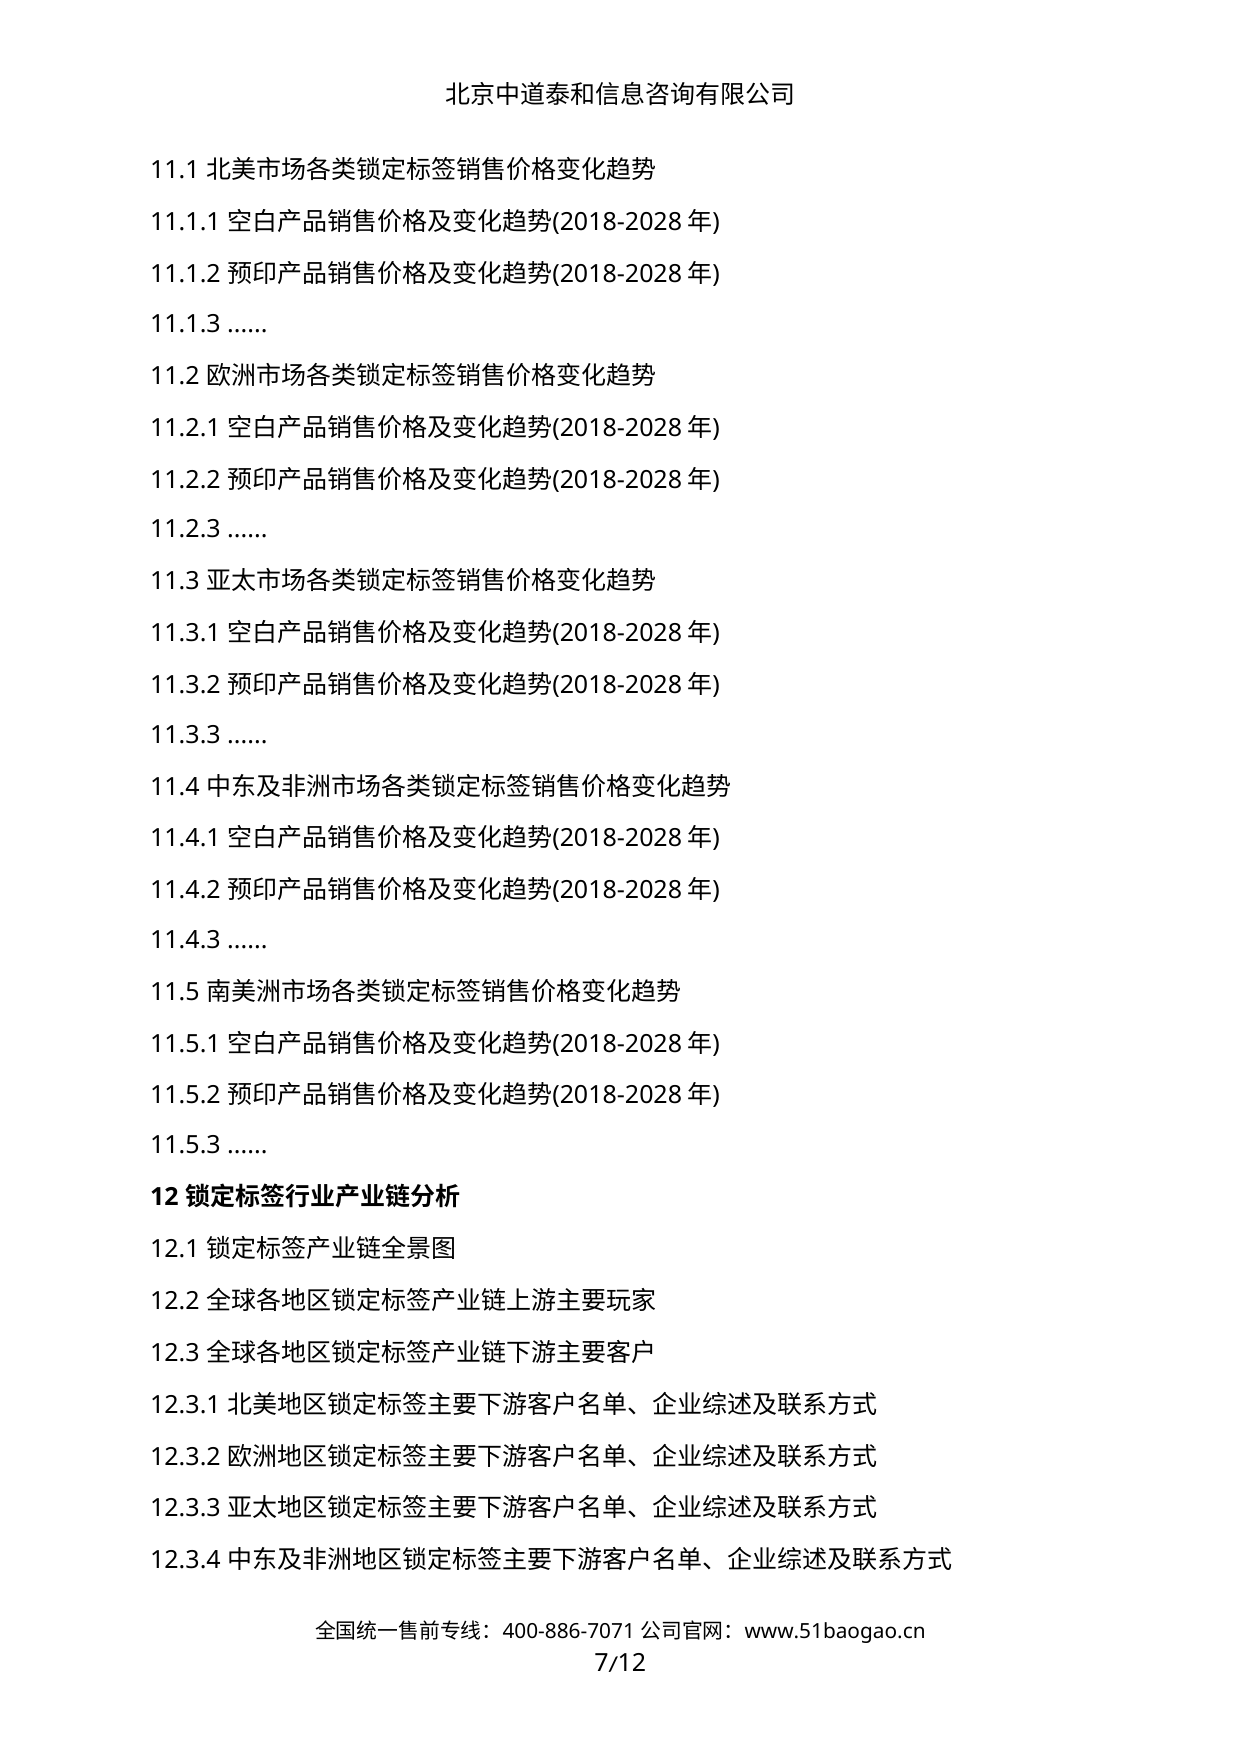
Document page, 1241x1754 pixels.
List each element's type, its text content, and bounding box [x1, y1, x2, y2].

text 11.2.1 空白产品销售价格及变化趋势(2018-2028年) [150, 407, 1090, 443]
text 11.1.1 空白产品销售价格及变化趋势(2018-2028年) [150, 202, 1090, 238]
text 11.3.3 ...... [150, 716, 1090, 750]
text 11.4.2 预印产品销售价格及变化趋势(2018-2028年) [150, 870, 1090, 906]
text 12 锁定标签行业产业链分析 [150, 1177, 1090, 1213]
text 11.3.1 空白产品销售价格及变化趋势(2018-2028年) [150, 612, 1090, 649]
text 12.1 锁定标签产业链全景图 [150, 1228, 1090, 1265]
text 11.2.3 ...... [150, 511, 1090, 545]
text 11.4.3 ...... [150, 922, 1090, 956]
text 11.5.1 空白产品销售价格及变化趋势(2018-2028年) [150, 1023, 1090, 1059]
text 11.4.1 空白产品销售价格及变化趋势(2018-2028年) [150, 818, 1090, 854]
text 11.3 亚太市场各类锁定标签销售价格变化趋势 [150, 561, 1090, 597]
text 12.3.1 北美地区锁定标签主要下游客户名单、企业综述及联系方式 [150, 1384, 1090, 1420]
text 11.1 北美市场各类锁定标签销售价格变化趋势 [150, 150, 1090, 186]
text 11.2 欧洲市场各类锁定标签销售价格变化趋势 [150, 355, 1090, 392]
text 12.3.2 欧洲地区锁定标签主要下游客户名单、企业综述及联系方式 [150, 1436, 1090, 1472]
text 11.5.3 ...... [150, 1127, 1090, 1161]
text 11.3.2 预印产品销售价格及变化趋势(2018-2028年) [150, 664, 1090, 701]
text 11.5 南美洲市场各类锁定标签销售价格变化趋势 [150, 971, 1090, 1007]
text 12.3.3 亚太地区锁定标签主要下游客户名单、企业综述及联系方式 [150, 1488, 1090, 1524]
text 11.5.2 预印产品销售价格及变化趋势(2018-2028年) [150, 1075, 1090, 1111]
text 12.3.4 中东及非洲地区锁定标签主要下游客户名单、企业综述及联系方式 [150, 1540, 1090, 1576]
text 11.4 中东及非洲市场各类锁定标签销售价格变化趋势 [150, 766, 1090, 802]
text 12.2 全球各地区锁定标签产业链上游主要玩家 [150, 1280, 1090, 1317]
text 12.3 全球各地区锁定标签产业链下游主要客户 [150, 1332, 1090, 1368]
text 11.2.2 预印产品销售价格及变化趋势(2018-2028年) [150, 459, 1090, 495]
text 11.1.3 ...... [150, 306, 1090, 340]
text 11.1.2 预印产品销售价格及变化趋势(2018-2028年) [150, 254, 1090, 290]
